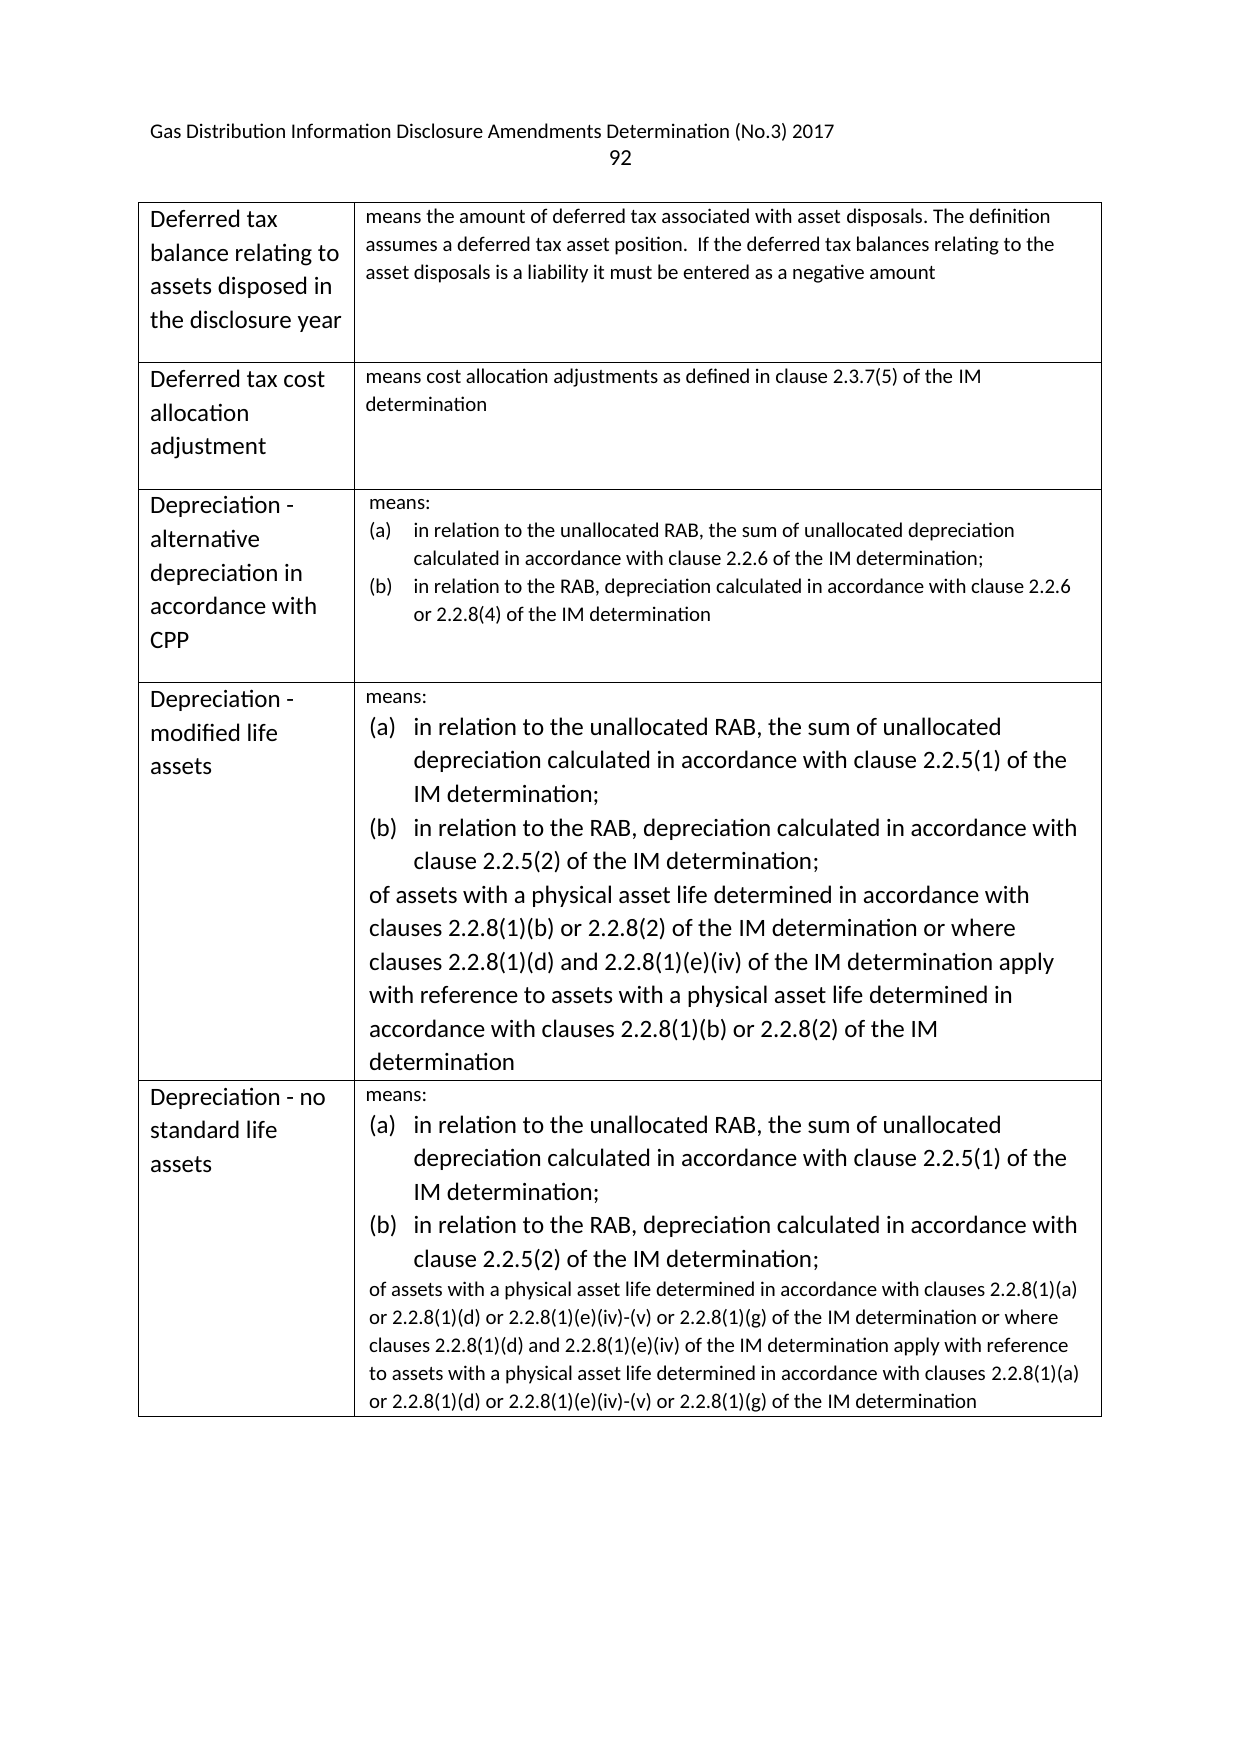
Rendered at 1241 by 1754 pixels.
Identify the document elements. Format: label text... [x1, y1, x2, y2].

table_cell means the amount of deferred tax associated with asset disposals. The definition assumes a deferred tax asset position. If the deferred tax balances relating to the asset disposals is a liability it must be entered as a negative amount [355, 203, 1101, 362]
table_cell Depreciation - no standard life assets [139, 1081, 354, 1416]
table_cell Deferred tax cost allocation adjustment [139, 363, 354, 488]
table_cell Depreciation - alternative depreciation in accordance with CPP [139, 490, 354, 682]
table_cell means: in relation to the unallocated RAB, the sum of unallocated depreciation calculated in accordance with clause 2.2.5(1) of the IM determination; in relation to the RAB, depreciation calculated in accordance with clause 2.2.5(2) of the IM determination; of assets with a physical asset life determined in accordance with clauses 2.2.8(1)(a) or 2.2.8(1)(d) or 2.2.8(1)(e)(iv)-(v) or 2.2.8(1)(g) of the IM determination or where clauses 2.2.8(1)(d) and 2.2.8(1)(e)(iv) of the IM determination apply with reference to assets with a physical asset life determined in accordance with clauses 2.2.8(1)(a) or 2.2.8(1)(d) or 2.2.8(1)(e)(iv)-(v) or 2.2.8(1)(g) of the IM determination [355, 1081, 1101, 1416]
table_cell Deferred tax balance relating to assets disposed in the disclosure year [139, 203, 354, 362]
table_cell means cost allocation adjustments as defined in clause 2.3.7(5) of the IM determination [355, 363, 1101, 488]
table_cell means: in relation to the unallocated RAB, the sum of unallocated depreciation calculated in accordance with clause 2.2.5(1) of the IM determination; in relation to the RAB, depreciation calculated in accordance with clause 2.2.5(2) of the IM determination; of assets with a physical asset life determined in accordance with clauses 2.2.8(1)(b) or 2.2.8(2) of the IM determination or where clauses 2.2.8(1)(d) and 2.2.8(1)(e)(iv) of the IM determination apply with reference to assets with a physical asset life determined in accordance with clauses 2.2.8(1)(b) or 2.2.8(2) of the IM determination [355, 683, 1101, 1080]
table_cell means: (a) in relation to the unallocated RAB, the sum of unallocated depreciation calculated in accordance with clause 2.2.6 of the IM determination; (b) in relation to the RAB, depreciation calculated in accordance with clause 2.2.6 or 2.2.8(4) of the IM determination [355, 490, 1101, 682]
table_cell Depreciation - modified life assets [139, 683, 354, 1080]
